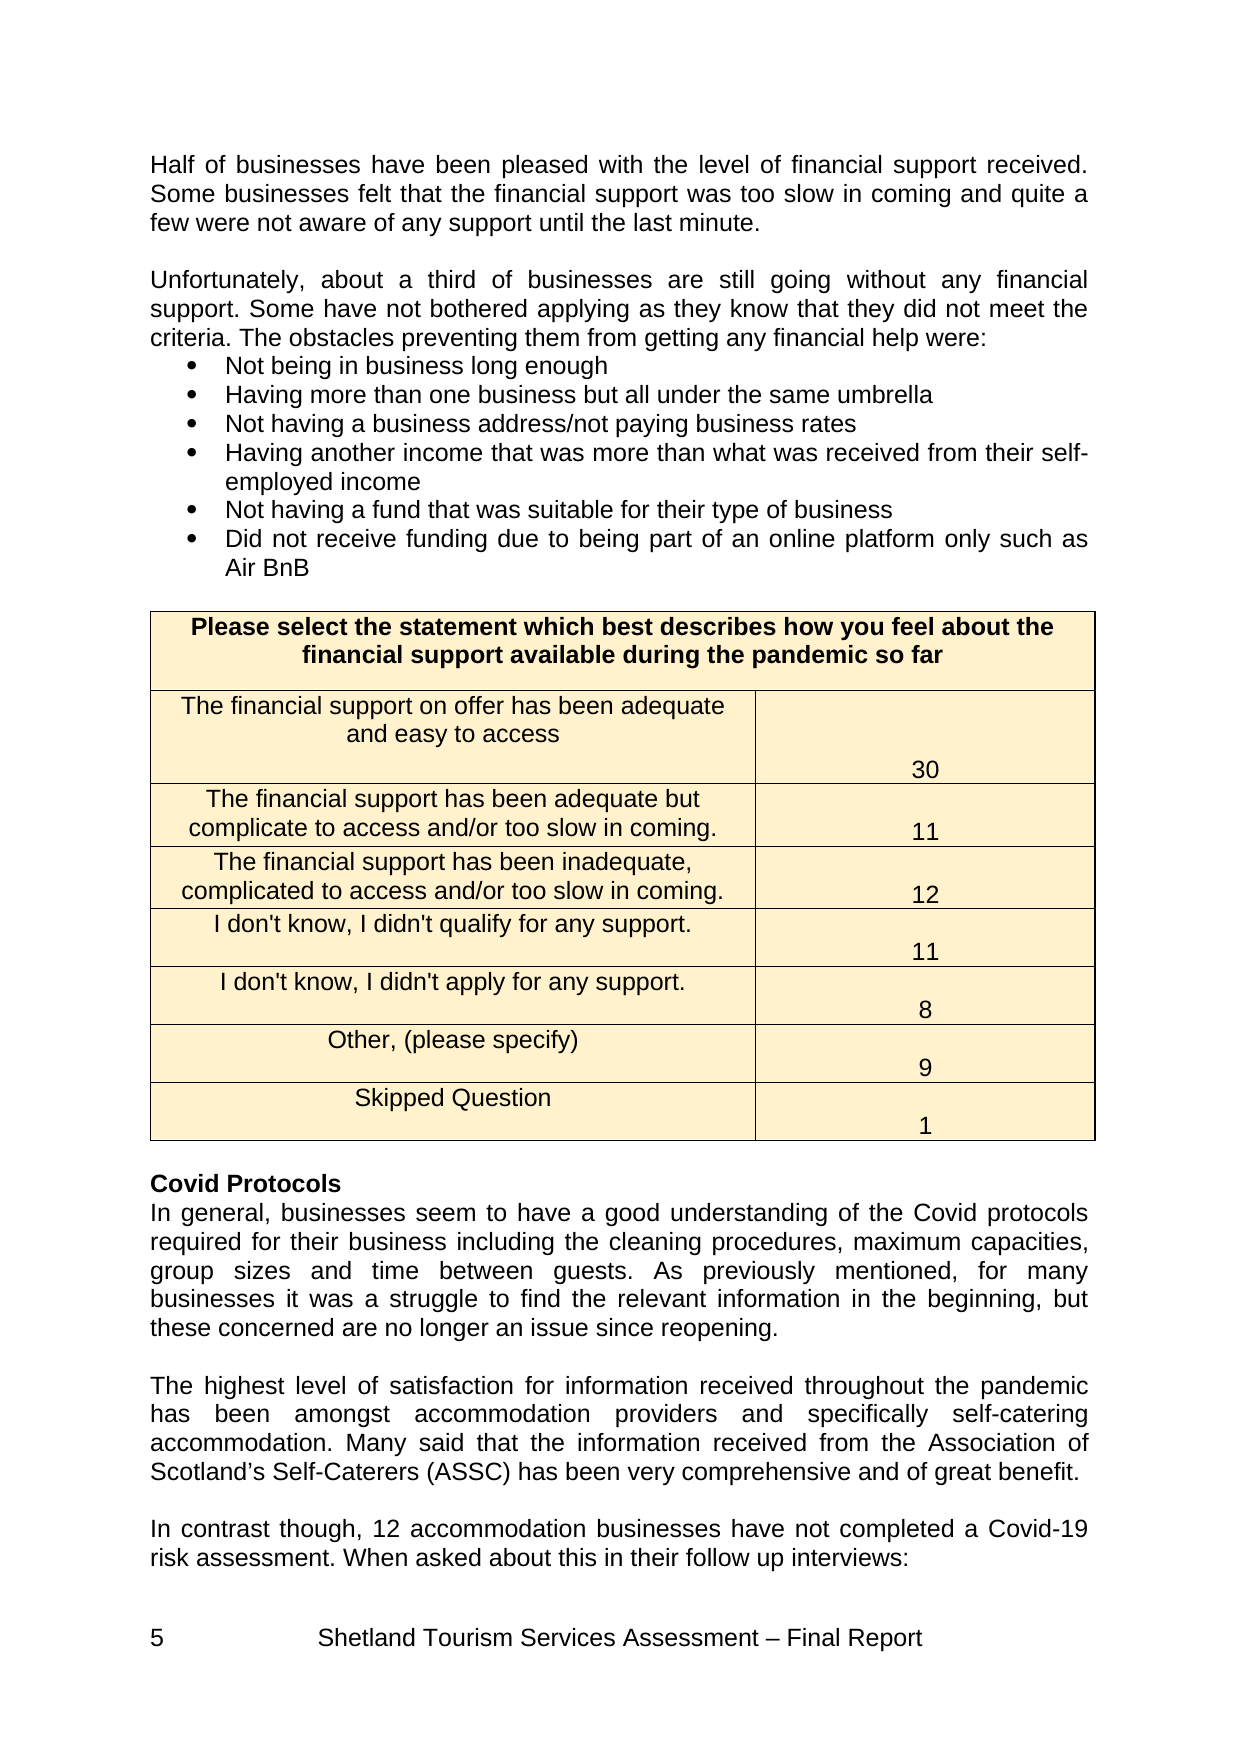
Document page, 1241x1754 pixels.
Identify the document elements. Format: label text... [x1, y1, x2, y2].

list Not being in business long enough [187, 351, 1090, 380]
text Covid Protocols [150, 1169, 1090, 1198]
table_header Please select the statement which best describes how you feel about the financial support available during the pandemic so far [151, 612, 1094, 689]
table_cell I don't know, I didn't apply for any support. [151, 967, 755, 1024]
table_cell The financial support has been inadequate, complicated to access and/or too slow in coming. [151, 847, 755, 908]
table_cell 9 [756, 1025, 1094, 1082]
list Not having a fund that was suitable for their type of business [187, 495, 1090, 524]
table_cell The financial support on offer has been adequate and easy to access [151, 691, 755, 783]
table_cell The financial support has been adequate but complicate to access and/or too slow in coming. [151, 784, 755, 846]
table_cell 1 [756, 1083, 1094, 1139]
list Did not receive funding due to being part of an online platform only such as Air BnB [187, 524, 1090, 582]
table_cell 11 [756, 909, 1094, 966]
table_cell 11 [756, 784, 1094, 846]
text Unfortunately, about a third of businesses are still going without any financial support. Some have not bothered applying as they know that they did not meet the criteria. The obstacles preventing them from getting any financial help were: [150, 265, 1090, 351]
text Half of businesses have been pleased with the level of financial support received. Some businesses felt that the financial support was too slow in coming and quite a few were not aware of any support until the last minute. [150, 150, 1090, 236]
text In general, businesses seem to have a good understanding of the Covid protocols required for their business including the cleaning procedures, maximum capacities, group sizes and time between guests. As previously mentioned, for many businesses it was a struggle to find the relevant information in the beginning, but these concerned are no longer an issue since reopening. [150, 1198, 1090, 1342]
list Not having a business address/not paying business rates [187, 409, 1090, 438]
table_cell I don't know, I didn't qualify for any support. [151, 909, 755, 966]
text The highest level of satisfaction for information received throughout the pandemic has been amongst accommodation providers and specifically self-catering accommodation. Many said that the information received from the Association of Scotland’s Self-Caterers (ASSC) has been very comprehensive and of great benefit. [150, 1371, 1090, 1486]
table_cell Skipped Question [151, 1083, 755, 1139]
table_cell 12 [756, 847, 1094, 908]
table_cell 8 [756, 967, 1094, 1024]
text In contrast though, 12 accommodation businesses have not completed a Covid-19 risk assessment. When asked about this in their follow up interviews: [150, 1514, 1090, 1572]
list Having more than one business but all under the same umbrella [187, 380, 1090, 409]
table_cell 30 [756, 691, 1094, 783]
list Having another income that was more than what was received from their self-employed income [187, 438, 1090, 495]
table_cell Other, (please specify) [151, 1025, 755, 1082]
